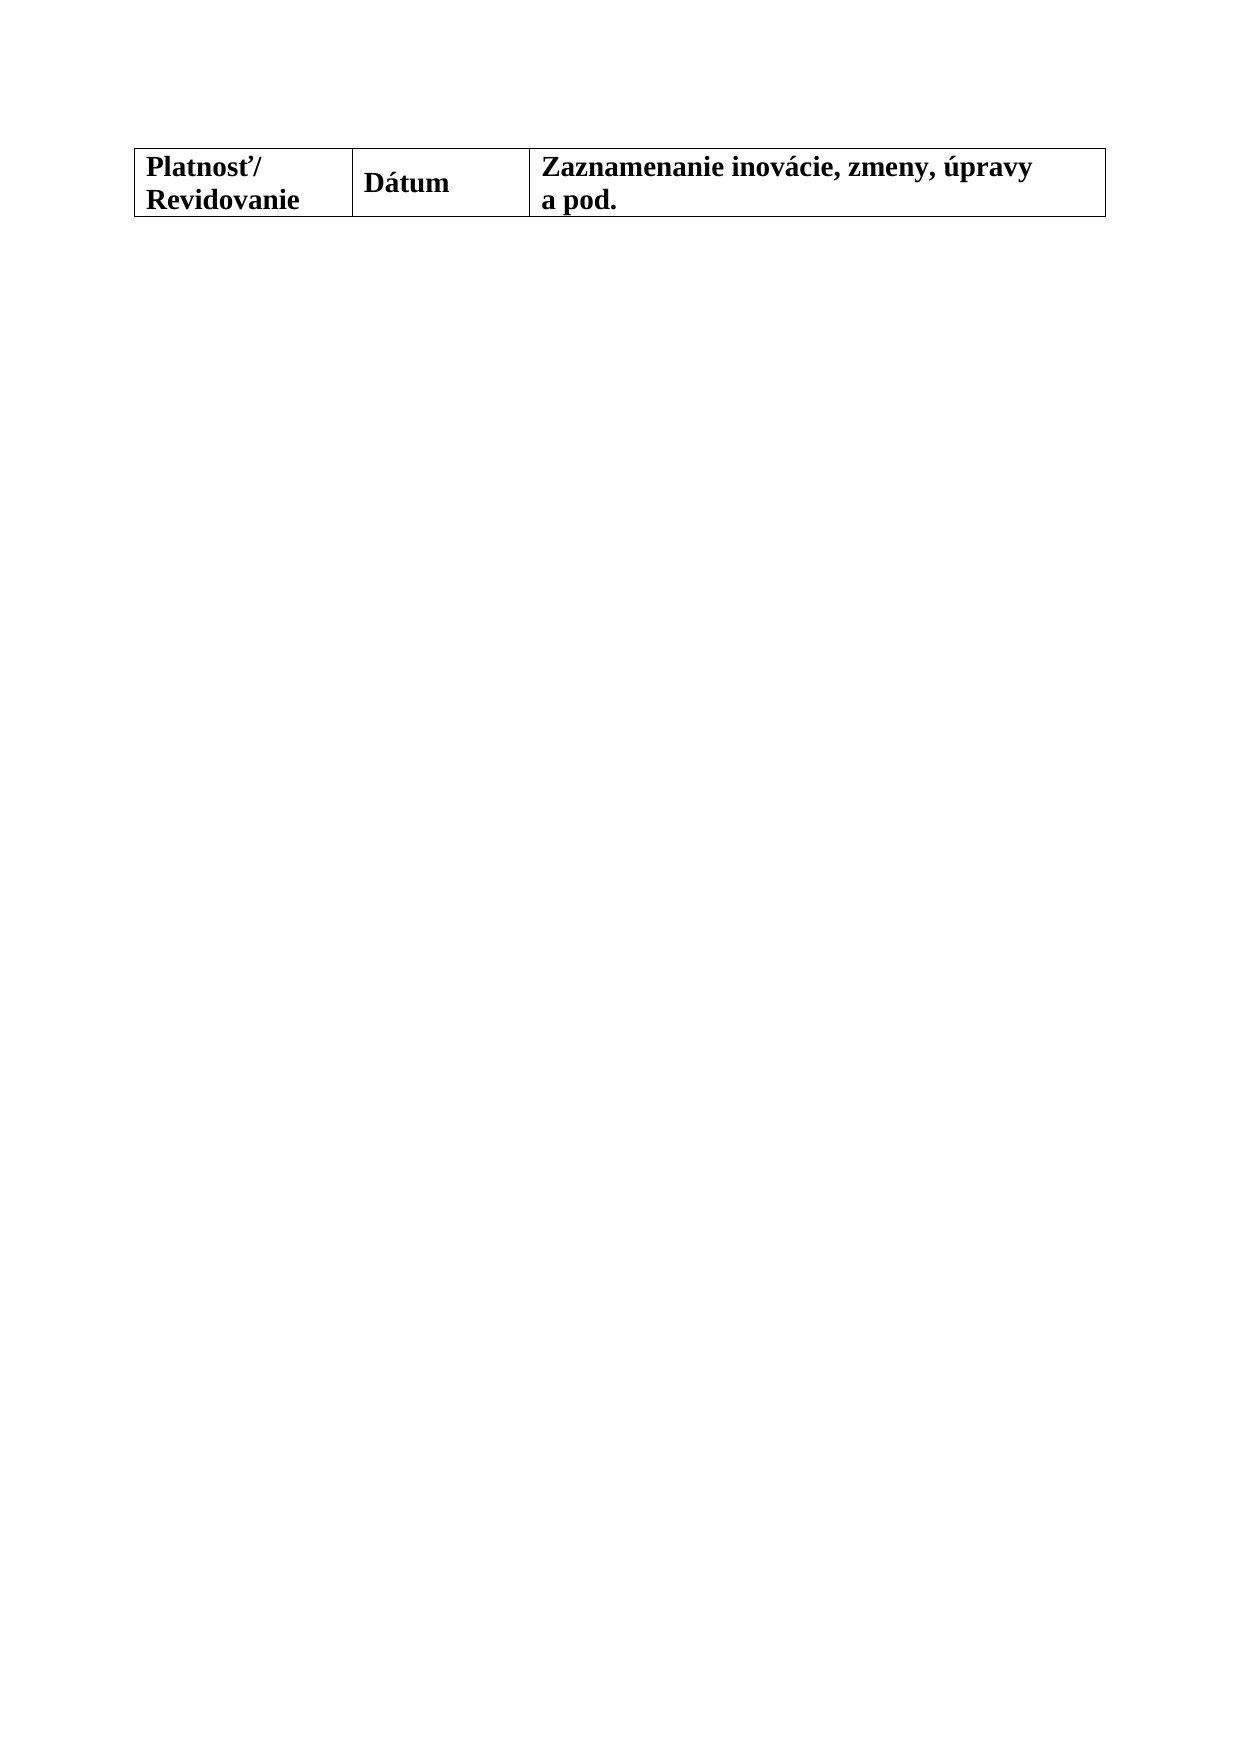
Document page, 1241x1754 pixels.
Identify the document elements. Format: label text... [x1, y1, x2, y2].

table_header Zaznamenanie inovácie, zmeny, úpravy a pod. [530, 149, 1105, 216]
table_header Platnosť/ Revidovanie [135, 149, 352, 216]
table_header Dátum [353, 149, 529, 216]
